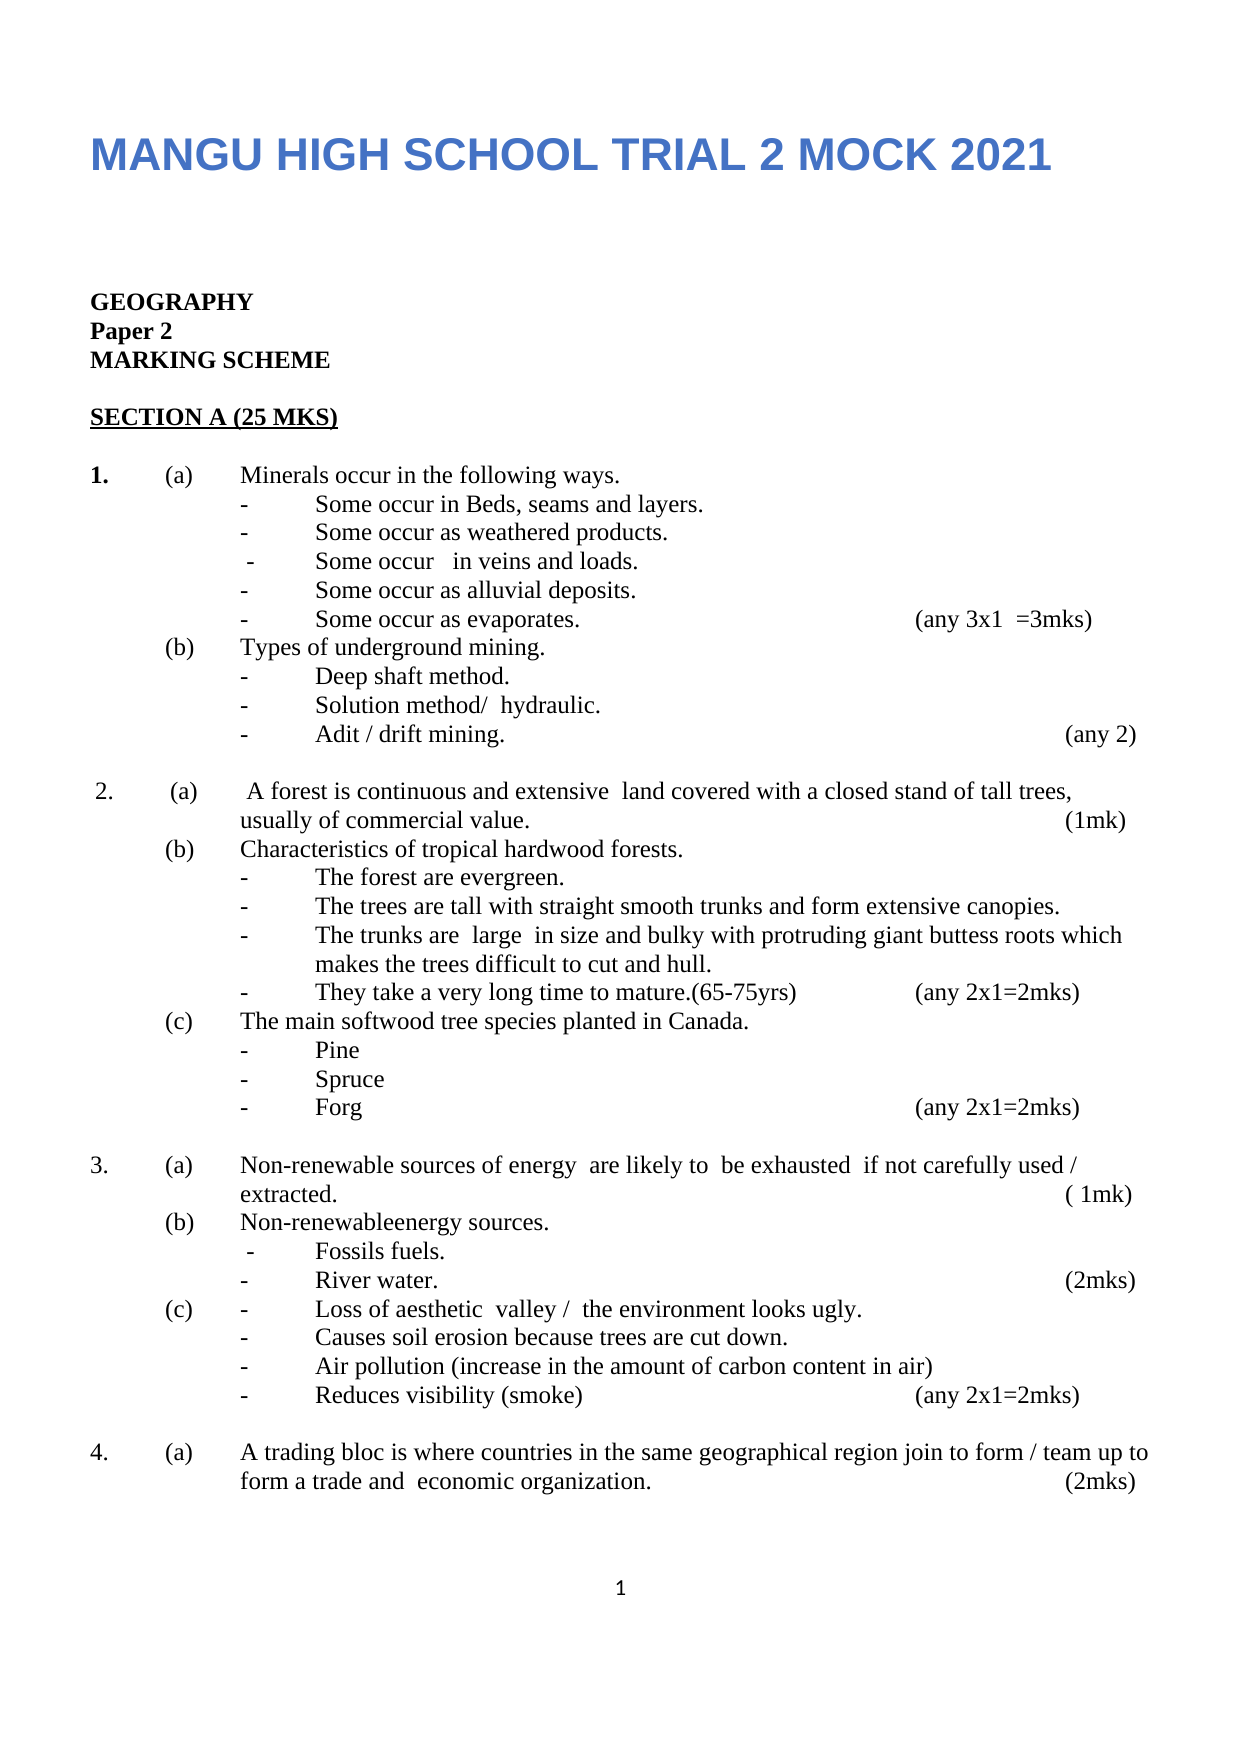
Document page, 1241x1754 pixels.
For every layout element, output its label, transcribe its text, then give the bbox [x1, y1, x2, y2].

text - Reduces visibility (smoke) (any 2x1=2mks) [90, 1380, 1150, 1409]
text GEOGRAPHY [90, 287, 1150, 316]
text - Adit / drift mining. (any 2) [90, 719, 1150, 747]
text - Some occur as weathered products. [90, 517, 1150, 546]
text - Some occur in Beds, seams and layers. [90, 489, 1150, 517]
text - Solution method/ hydraulic. [90, 690, 1150, 719]
text - The trunks are large in size and bulky with protruding giant buttess roots which [90, 920, 1150, 949]
text MANGU HIGH SCHOOL TRIAL 2 MOCK 2021 [90, 128, 1150, 180]
text - Air pollution (increase in the amount of carbon content in air) [90, 1351, 1150, 1380]
text (b) Types of underground mining. [90, 632, 1150, 661]
text - Pine [90, 1035, 1150, 1064]
text (b) Non-renewableenergy sources. [90, 1207, 1150, 1236]
text - Causes soil erosion because trees are cut down. [90, 1322, 1150, 1351]
text - Some occur in veins and loads. [90, 546, 1150, 575]
text usually of commercial value. (1mk) [170, 805, 1150, 834]
text - Some occur as evaporates. (any 3x1 =3mks) [90, 604, 1150, 632]
text - They take a very long time to mature.(65-75yrs) (any 2x1=2mks) [90, 977, 1150, 1006]
text MARKING SCHEME [90, 345, 1150, 374]
text - The trees are tall with straight smooth trunks and form extensive canopies. [90, 891, 1150, 920]
text 2. (a) A forest is continuous and extensive land covered with a closed stand of tall trees, [95, 776, 1150, 805]
text makes the trees difficult to cut and hull. [240, 949, 1150, 977]
text (c) - Loss of aesthetic valley / the environment looks ugly. [90, 1294, 1150, 1322]
text - The forest are evergreen. [90, 862, 1150, 891]
text extracted. ( 1mk) [165, 1179, 1150, 1207]
text form a trade and economic organization. (2mks) [165, 1466, 1150, 1495]
text Paper 2 [90, 316, 1150, 345]
text (c) The main softwood tree species planted in Canada. [90, 1006, 1150, 1035]
text - Forg (any 2x1=2mks) [90, 1092, 1150, 1121]
text 4. (a) A trading bloc is where countries in the same geographical region join to form / team up to [90, 1437, 1150, 1466]
text - Spruce [90, 1064, 1150, 1092]
text - Fossils fuels. [90, 1236, 1150, 1265]
text - Some occur as alluvial deposits. [90, 575, 1150, 604]
text 3. (a) Non-renewable sources of energy are likely to be exhausted if not carefully used / [90, 1150, 1150, 1179]
text - River water. (2mks) [90, 1265, 1150, 1294]
text (b) Characteristics of tropical hardwood forests. [90, 834, 1150, 862]
text SECTION A (25 MKS) [90, 402, 1150, 431]
text - Deep shaft method. [90, 661, 1150, 690]
text 1. (a) Minerals occur in the following ways. [90, 460, 1150, 489]
